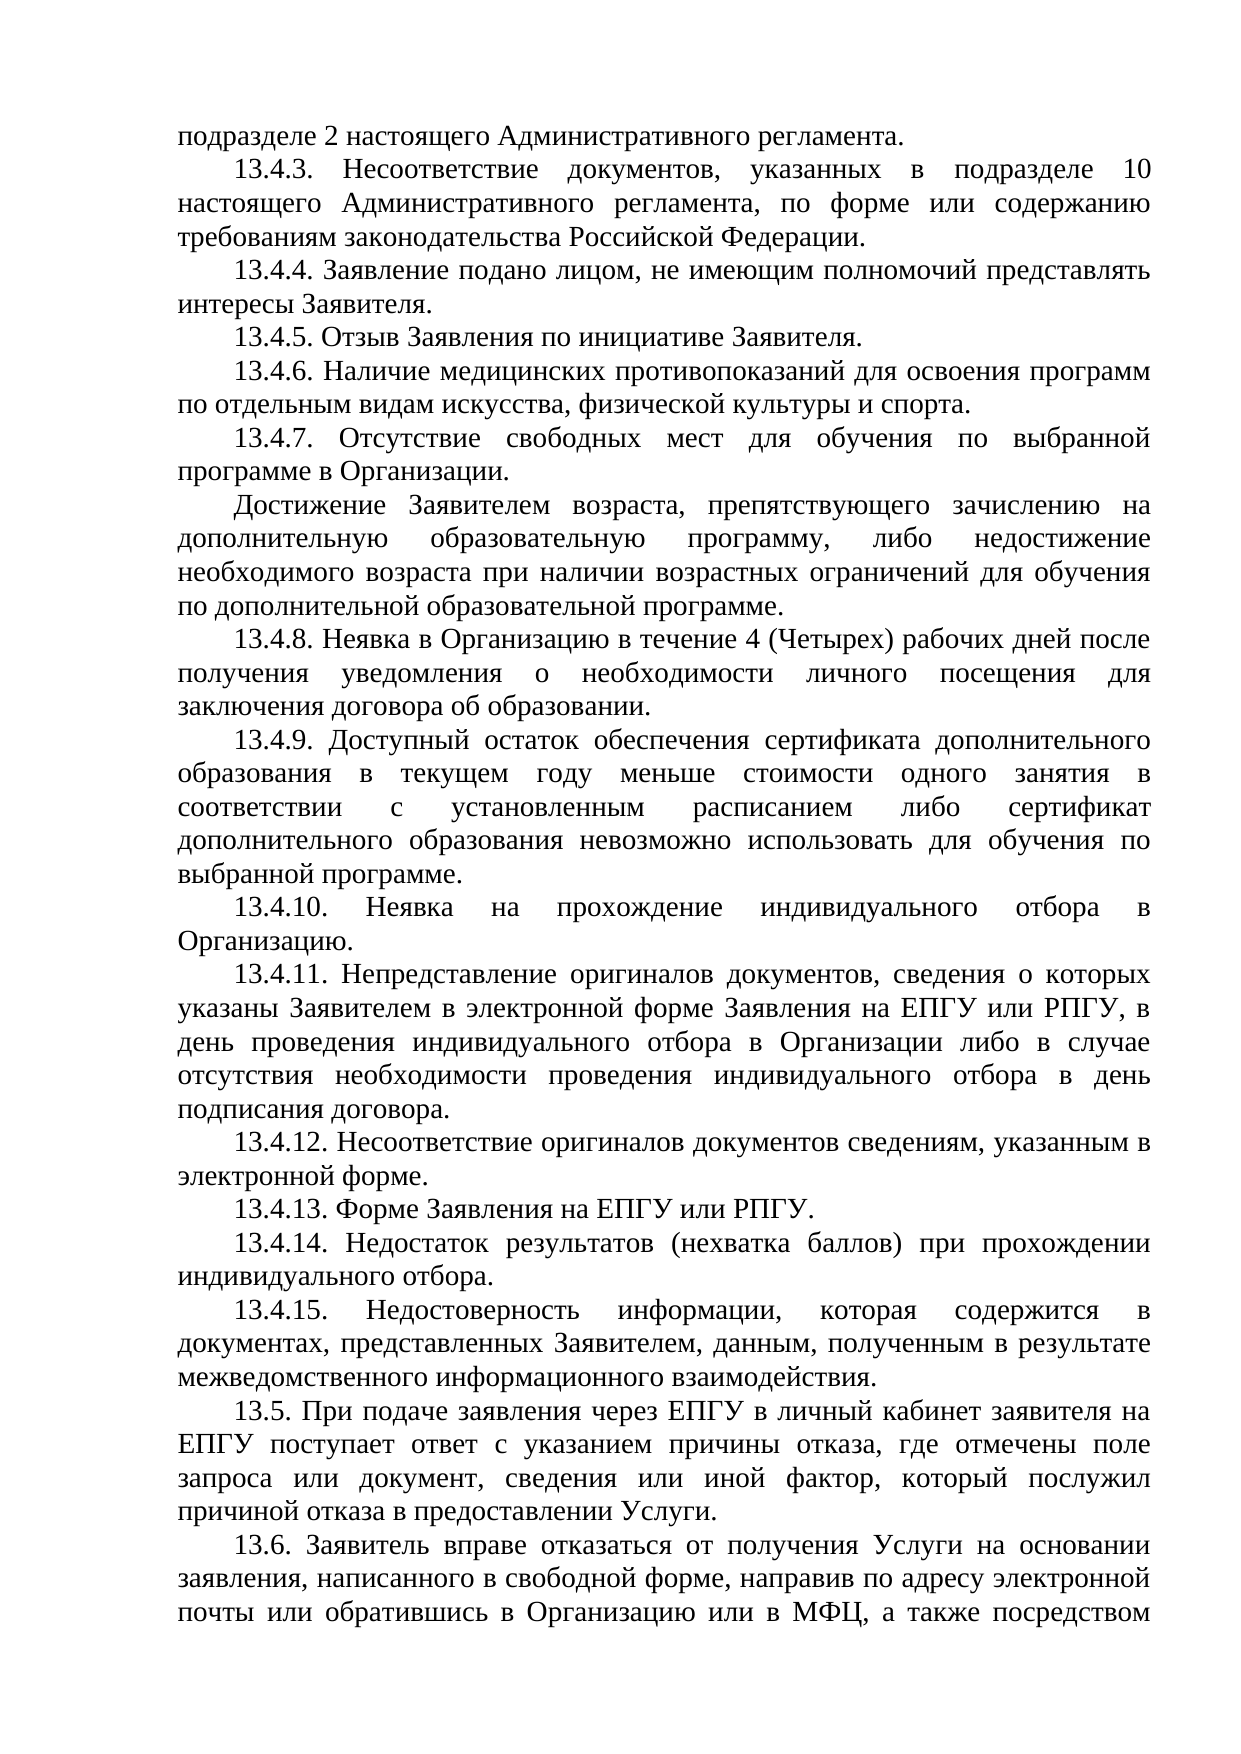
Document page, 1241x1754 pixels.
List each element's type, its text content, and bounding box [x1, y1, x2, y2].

text 13.4.10. Неявка на прохождение индивидуального отбора в Организацию. [177, 889, 1152, 957]
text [177, 1527, 1152, 1627]
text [177, 118, 1152, 152]
text 13.4.12. Несоответствие оригиналов документов сведениям, указанным в электронной форме. [177, 1124, 1152, 1191]
text 13.4.15. Недостоверность информации, которая содержится в документах, представленных Заявителем, данным, полученным в результате межведомственного информационного взаимодействия. [177, 1292, 1152, 1393]
text 13.4.14. Недостаток результатов (нехватка баллов) при прохождении индивидуального отбора. [177, 1225, 1152, 1292]
text 13.4.7. Отсутствие свободных мест для обучения по выбранной программе в Организации. [177, 420, 1152, 487]
text 13.4.9. Доступный остаток обеспечения сертификата дополнительного образования в текущем году меньше стоимости одного занятия в соответствии с установленным расписанием либо сертификат дополнительного образования невозможно использовать для обучения по выбранной программе. [177, 722, 1152, 889]
text Достижение Заявителем возраста, препятствующего зачислению на дополнительную образовательную программу, либо недостижение необходимого возраста при наличии возрастных ограничений для обучения по дополнительной образовательной программе. [177, 487, 1152, 621]
text 13.4.13. Форме Заявления на ЕПГУ или РПГУ. [177, 1191, 1152, 1225]
text 13.4.3. Несоответствие документов, указанных в подразделе 10 настоящего Административного регламента, по форме или содержанию требованиям законодательства Российской Федерации. [177, 152, 1152, 252]
text 13.4.8. Неявка в Организацию в течение 4 (Четырех) рабочих дней после получения уведомления о необходимости личного посещения для заключения договора об образовании. [177, 621, 1152, 722]
text 13.4.11. Непредставление оригиналов документов, сведения о которых указаны Заявителем в электронной форме Заявления на ЕПГУ или РПГУ, в день проведения индивидуального отбора в Организации либо в случае отсутствия необходимости проведения индивидуального отбора в день подписания договора. [177, 957, 1152, 1124]
text 13.4.4. Заявление подано лицом, не имеющим полномочий представлять интересы Заявителя. [177, 252, 1152, 319]
text 13.4.5. Отзыв Заявления по инициативе Заявителя. [177, 319, 1152, 353]
text 13.5. При подаче заявления через ЕПГУ в личный кабинет заявителя на ЕПГУ поступает ответ с указанием причины отказа, где отмечены поле запроса или документ, сведения или иной фактор, который послужил причиной отказа в предоставлении Услуги. [177, 1393, 1152, 1527]
text 13.4.6. Наличие медицинских противопоказаний для освоения программ по отдельным видам искусства, физической культуры и спорта. [177, 353, 1152, 420]
